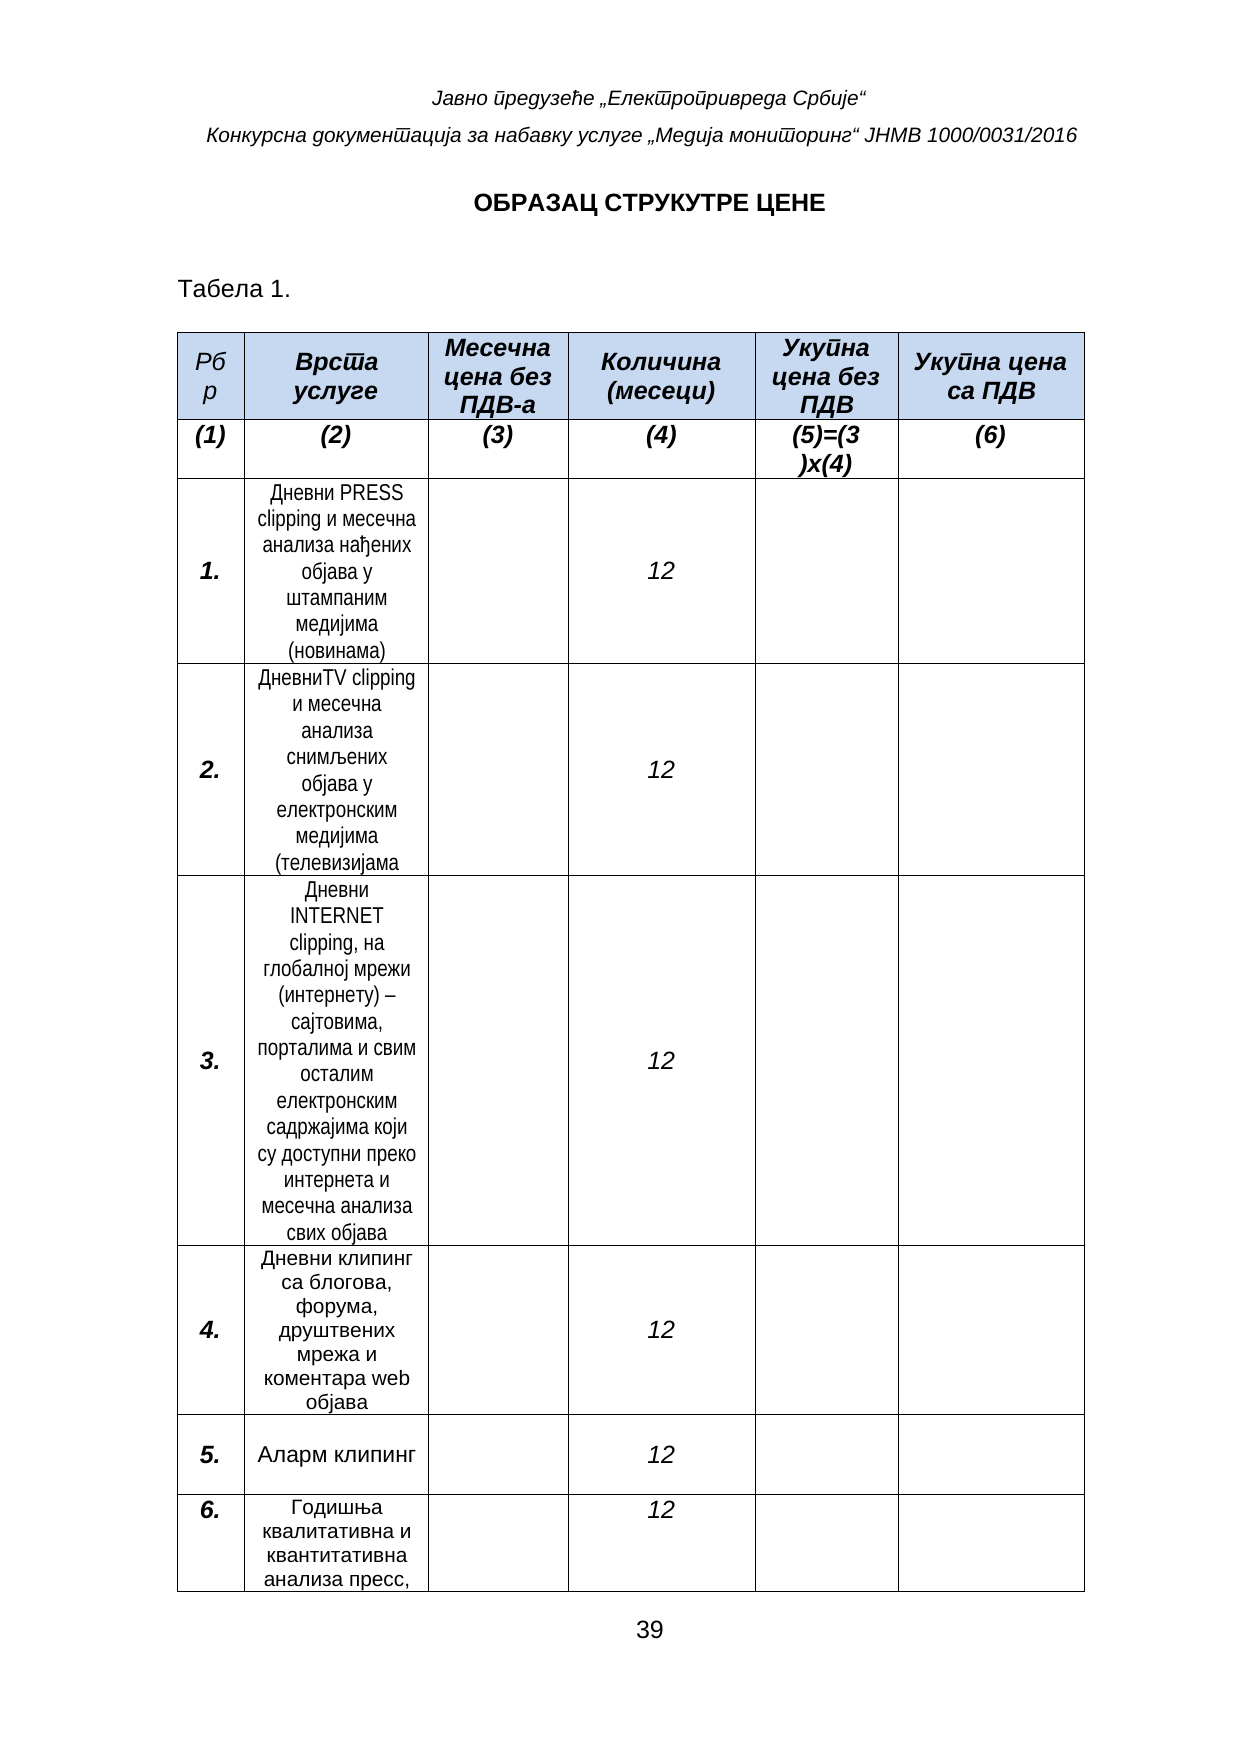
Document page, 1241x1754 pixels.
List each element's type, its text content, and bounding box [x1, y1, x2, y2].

table_header Укупна цена без ПДВ [756, 333, 898, 419]
table_cell Дневни INTERNET clipping, на глобалној мрежи (интернету) – сајтовима, порталима и свим осталим електронским садржајима који су доступни преко интернета и месечна анализа свих објава [245, 876, 428, 1245]
table_cell 12 [569, 876, 755, 1245]
table_cell 5. [178, 1415, 244, 1494]
table_cell 4. [178, 1246, 244, 1414]
table_cell Дневни PRESS clipping и месечна анализа нађених објава у штампаним медијима (новинама) [245, 479, 428, 663]
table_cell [245, 1495, 428, 1591]
table_cell [429, 479, 568, 663]
table_cell [756, 664, 898, 875]
table_cell [429, 1246, 568, 1414]
table_header Количина (месеци) [569, 333, 755, 419]
text Табела 1. [177, 274, 1122, 303]
table_cell [899, 1415, 1084, 1494]
table_cell [899, 1495, 1084, 1591]
table_cell 6. [178, 1495, 244, 1591]
table_cell (2) [245, 420, 428, 477]
table_cell [756, 876, 898, 1245]
table_cell ДневниTV clipping и месечна анализа снимљених објава у електронским медијима (телевизијама [245, 664, 428, 875]
table_cell [899, 479, 1084, 663]
table_cell [756, 1495, 898, 1591]
table_cell 12 [569, 664, 755, 875]
table_cell [756, 479, 898, 663]
table_cell [899, 876, 1084, 1245]
table_cell [429, 1415, 568, 1494]
table_cell [429, 664, 568, 875]
table_cell Аларм клипинг [245, 1415, 428, 1494]
table_cell [429, 876, 568, 1245]
table_cell 2. [178, 664, 244, 875]
table_header Врста услуге [245, 333, 428, 419]
table_header Месечна цена без ПДВ-а [429, 333, 568, 419]
table_cell (5)=(3)x(4) [756, 420, 898, 477]
table_header Рбр [178, 333, 244, 419]
table_cell 12 [569, 479, 755, 663]
table_cell (4) [569, 420, 755, 477]
table_cell (6) [899, 420, 1084, 477]
table_cell [756, 1415, 898, 1494]
table_header Укупна цена са ПДВ [899, 333, 1084, 419]
table_cell 3. [178, 876, 244, 1245]
table_cell [899, 664, 1084, 875]
table_cell [429, 1495, 568, 1591]
table_cell [756, 1246, 898, 1414]
table_cell (1) [178, 420, 244, 477]
table_cell 12 [569, 1246, 755, 1414]
table_cell (3) [429, 420, 568, 477]
table_cell Дневни клипинг са блогова, форума, друштвених мрежа и коментара web објава [245, 1246, 428, 1414]
table_cell 12 [569, 1495, 755, 1591]
table_cell [899, 1246, 1084, 1414]
text ОБРАЗАЦ СТРУКУТРЕ ЦЕНЕ [177, 188, 1122, 217]
table_cell 1. [178, 479, 244, 663]
table_cell 12 [569, 1415, 755, 1494]
